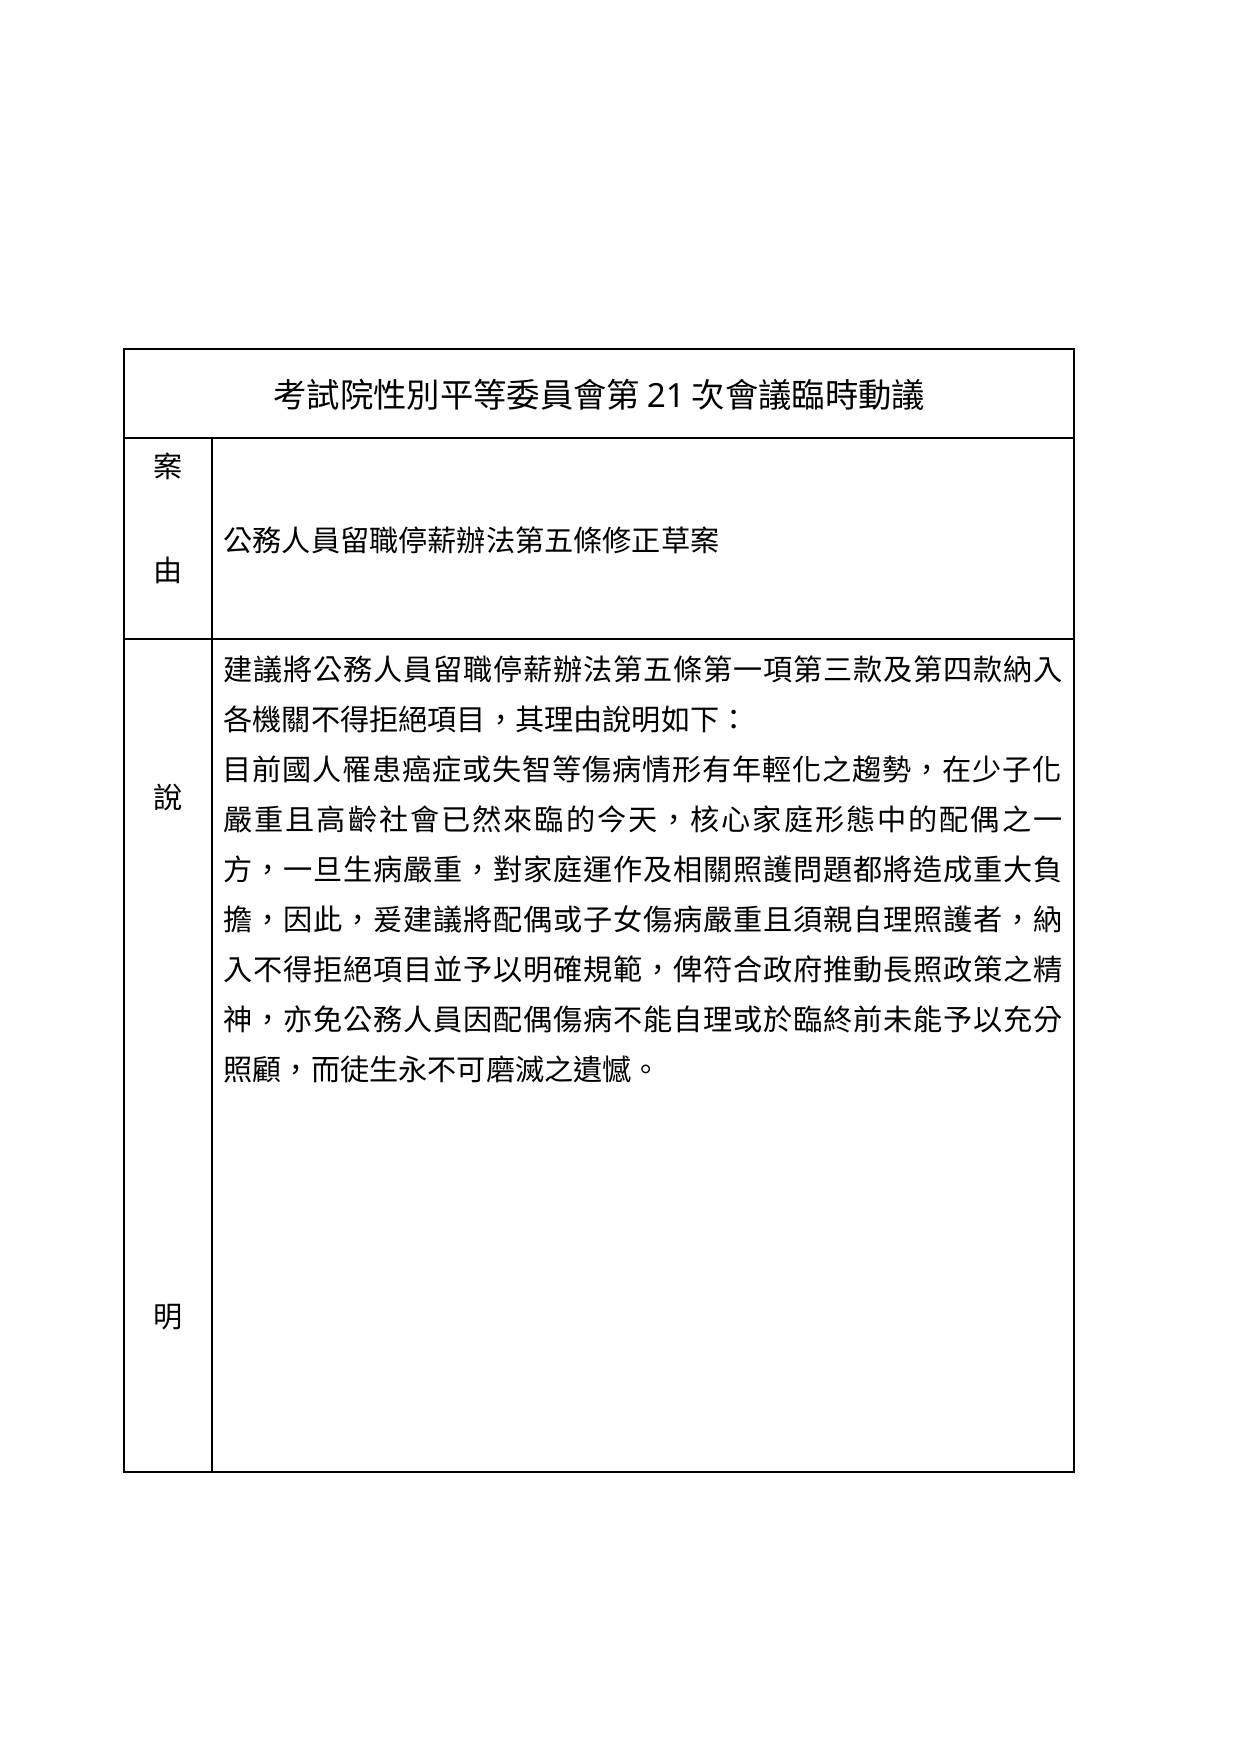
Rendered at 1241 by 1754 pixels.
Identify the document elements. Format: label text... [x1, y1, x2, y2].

table_cell 建議將公務人員留職停薪辦法第五條第一項第三款及第四款納入各機關不得拒絕項目，其理由說明如下： 目前國人罹患癌症或失智等傷病情形有年輕化之趨勢，在少子化嚴重且高齡社會已然來臨的今天，核心家庭形態中的配偶之一方，一旦生病嚴重，對家庭運作及相關照護問題都將造成重大負擔，因此，爰建議將配偶或子女傷病嚴重且須親自理照護者，納入不得拒絕項目並予以明確規範，俾符合政府推動長照政策之精神，亦免公務人員因配偶傷病不能自理或於臨終前未能予以充分照顧，而徒生永不可磨滅之遺憾。 [213, 640, 1073, 1471]
table_cell 公務人員留職停薪辦法第五條修正草案 [213, 439, 1073, 638]
table_cell 案 由 [125, 439, 211, 638]
table_header 考試院性別平等委員會第21次會議臨時動議 [125, 350, 1073, 437]
table_cell 說 明 [125, 640, 211, 1471]
